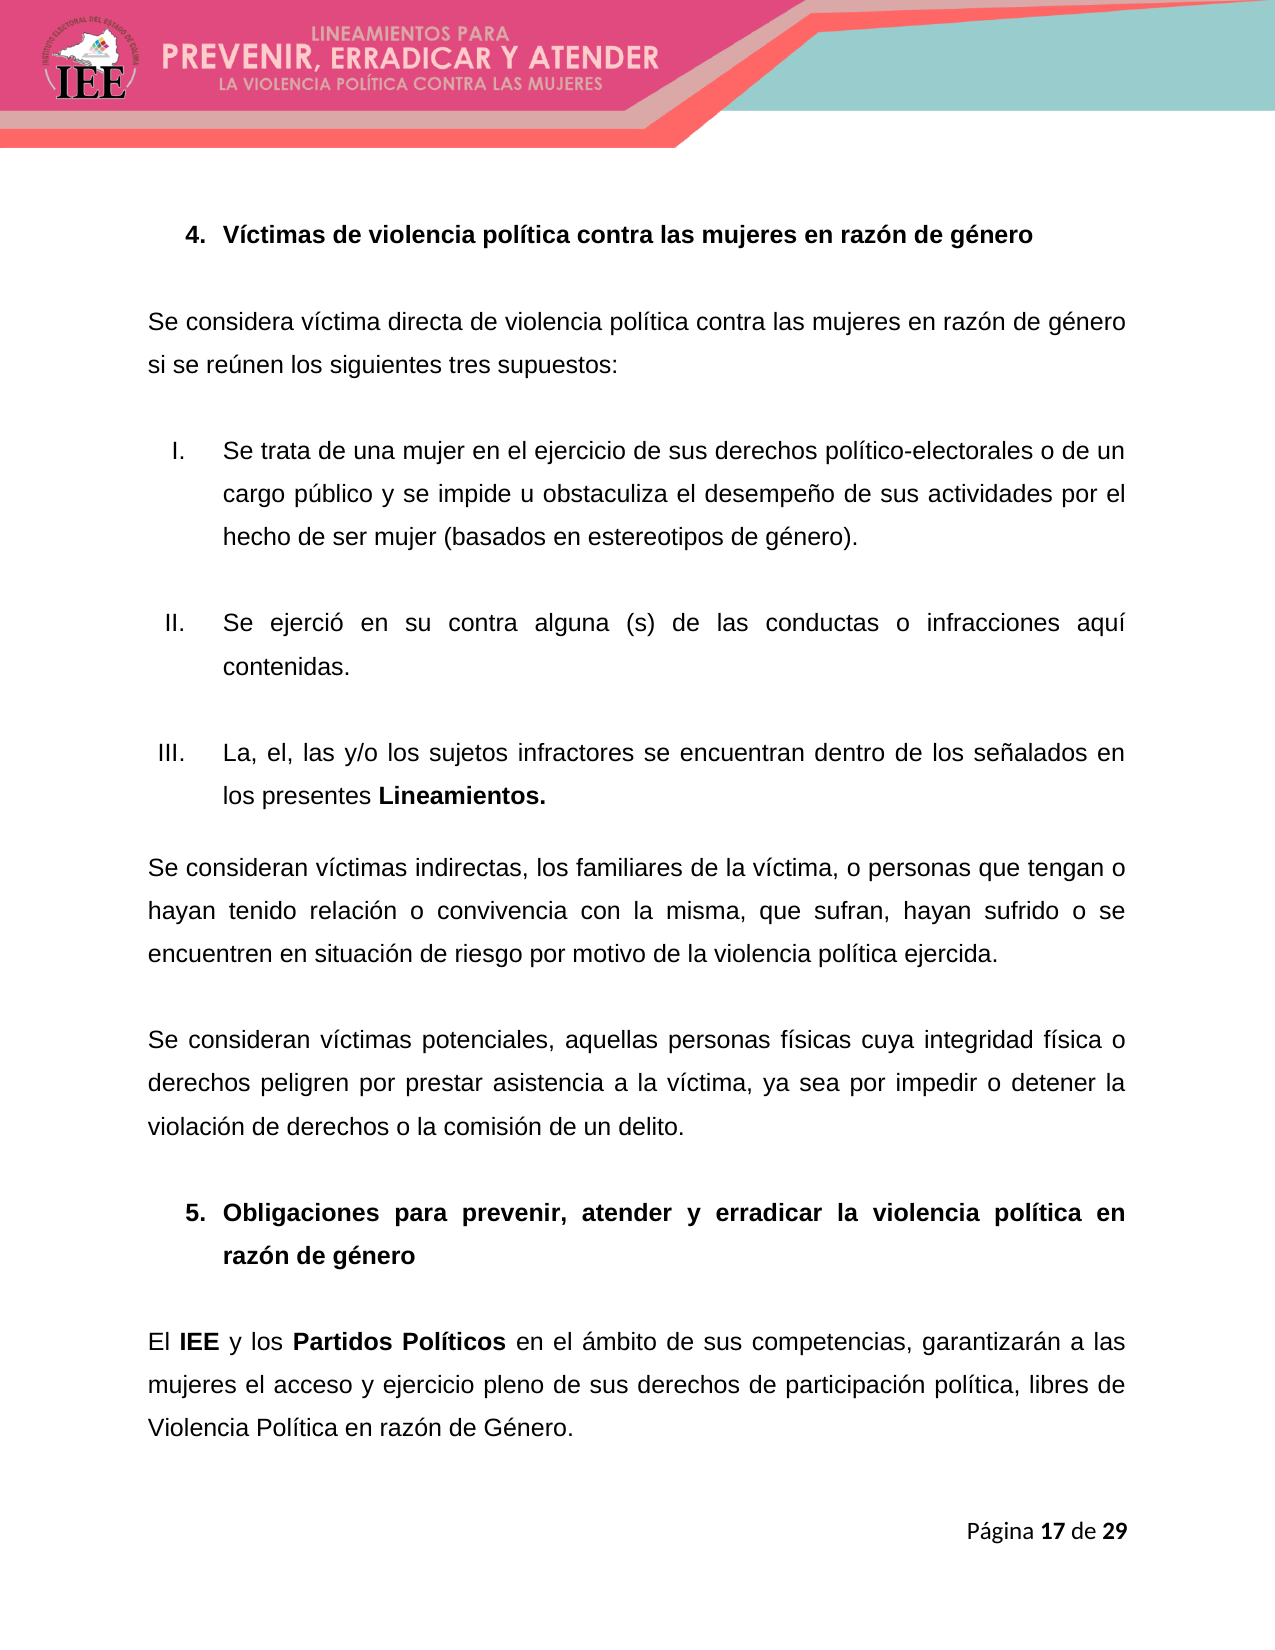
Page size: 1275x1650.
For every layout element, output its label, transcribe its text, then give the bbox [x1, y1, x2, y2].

text El IEE y los Partidos Políticos en el ámbito de sus competencias, garantizarán a las mujeres el acceso y ejercicio pleno de sus derechos de participación política, libres de Violencia Política en razón de Género. [148, 1327, 1127, 1442]
list Víctimas de violencia política contra las mujeres en razón de género [185, 220, 1127, 249]
list La, el, las y/o los sujetos infractores se encuentran dentro de los señalados en los presentes Lineamientos. [185, 738, 1127, 810]
list Obligaciones para prevenir, atender y erradicar la violencia política en razón de género [185, 1198, 1127, 1270]
text Se consideran víctimas potenciales, aquellas personas físicas cuya integridad física o derechos peligren por prestar asistencia a la víctima, ya sea por impedir o detener la violación de derechos o la comisión de un delito. [148, 1025, 1127, 1140]
picture [0, 0, 1275, 148]
text Se considera víctima directa de violencia política contra las mujeres en razón de género si se reúnen los siguientes tres supuestos: [148, 307, 1127, 378]
list Se trata de una mujer en el ejercicio de sus derechos político-electorales o de un cargo público y se impide u obstaculiza el desempeño de sus actividades por el hecho de ser mujer (basados en estereotipos de género). [185, 436, 1127, 551]
list Se ejerció en su contra alguna (s) de las conductas o infracciones aquí contenidas. [185, 608, 1127, 680]
text Se consideran víctimas indirectas, los familiares de la víctima, o personas que tengan o hayan tenido relación o convivencia con la misma, que sufran, hayan sufrido o se encuentren en situación de riesgo por motivo de la violencia política ejercida. [148, 853, 1127, 968]
